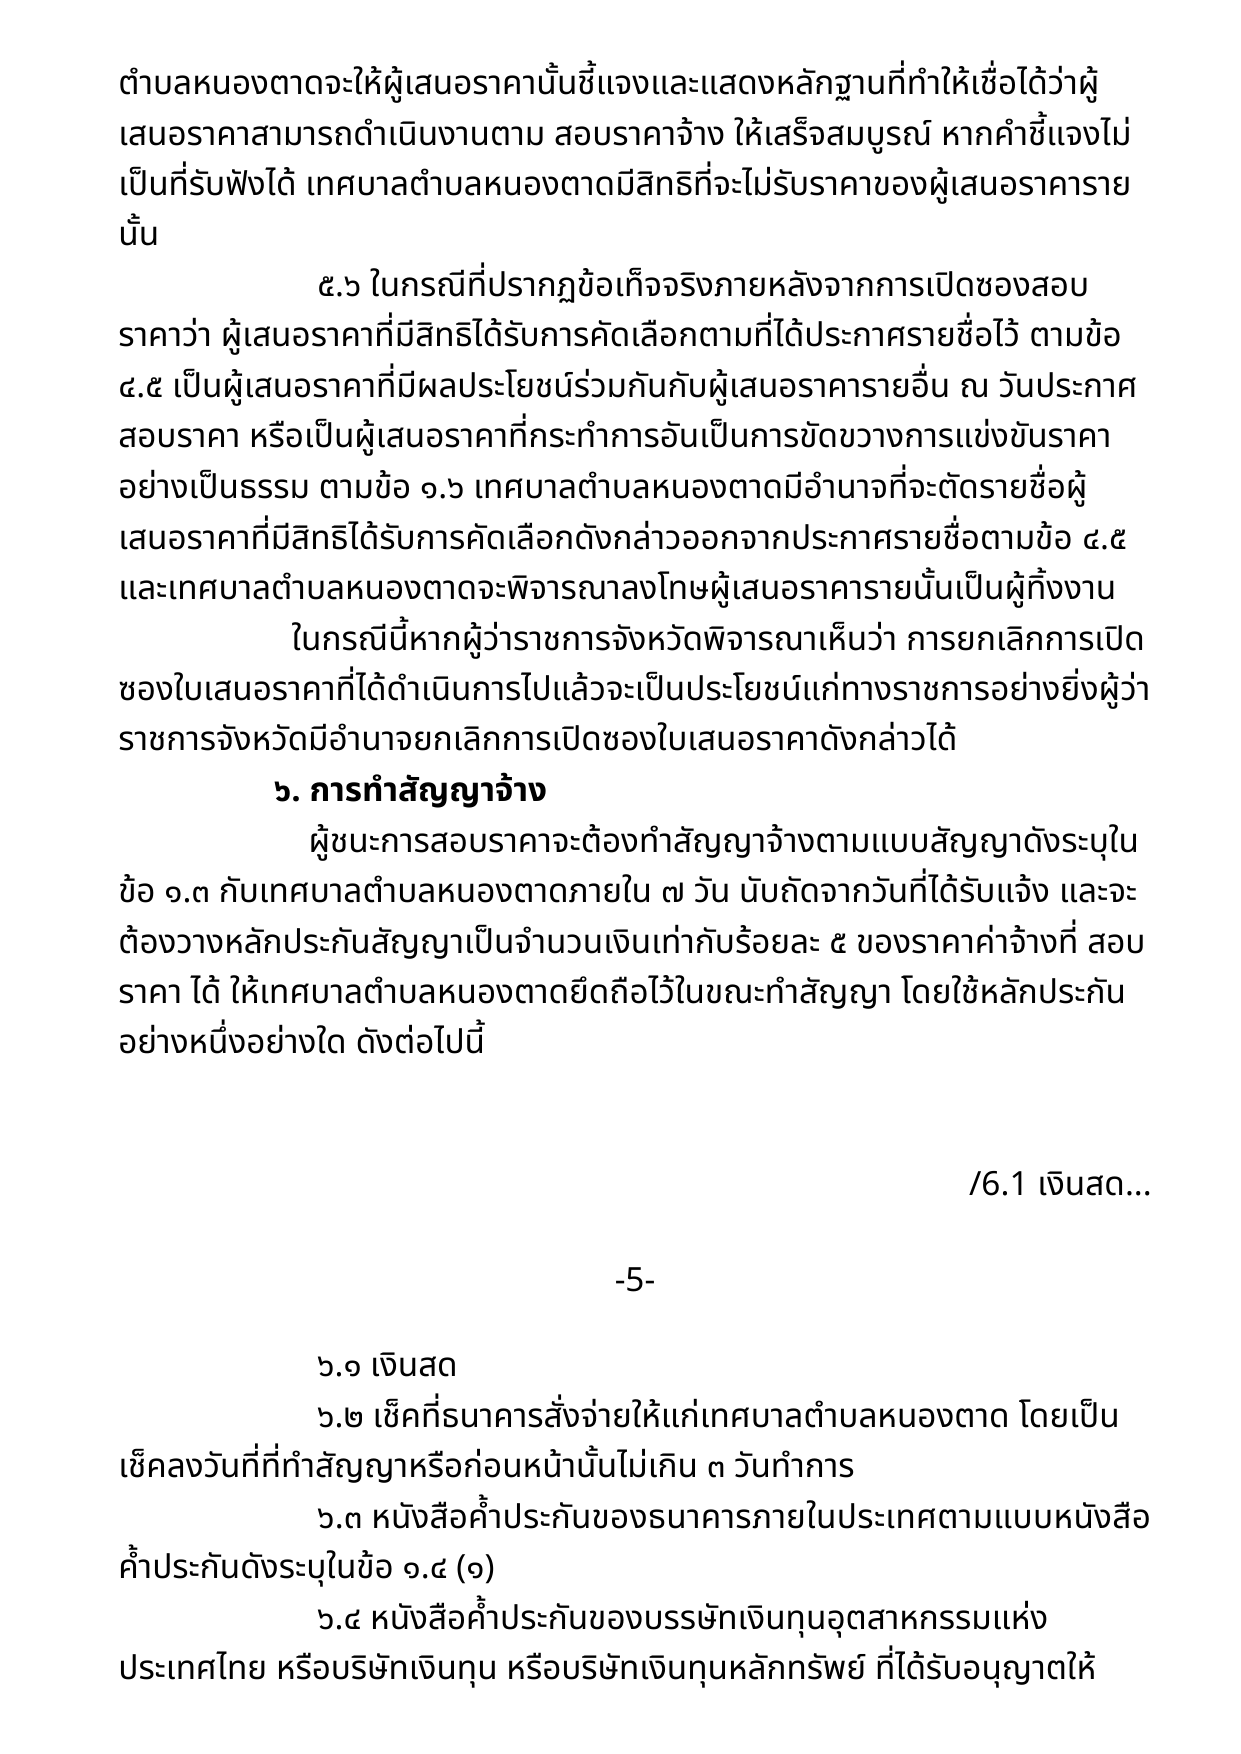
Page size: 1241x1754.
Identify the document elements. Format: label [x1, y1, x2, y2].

table_header [118, 59, 1152, 1695]
